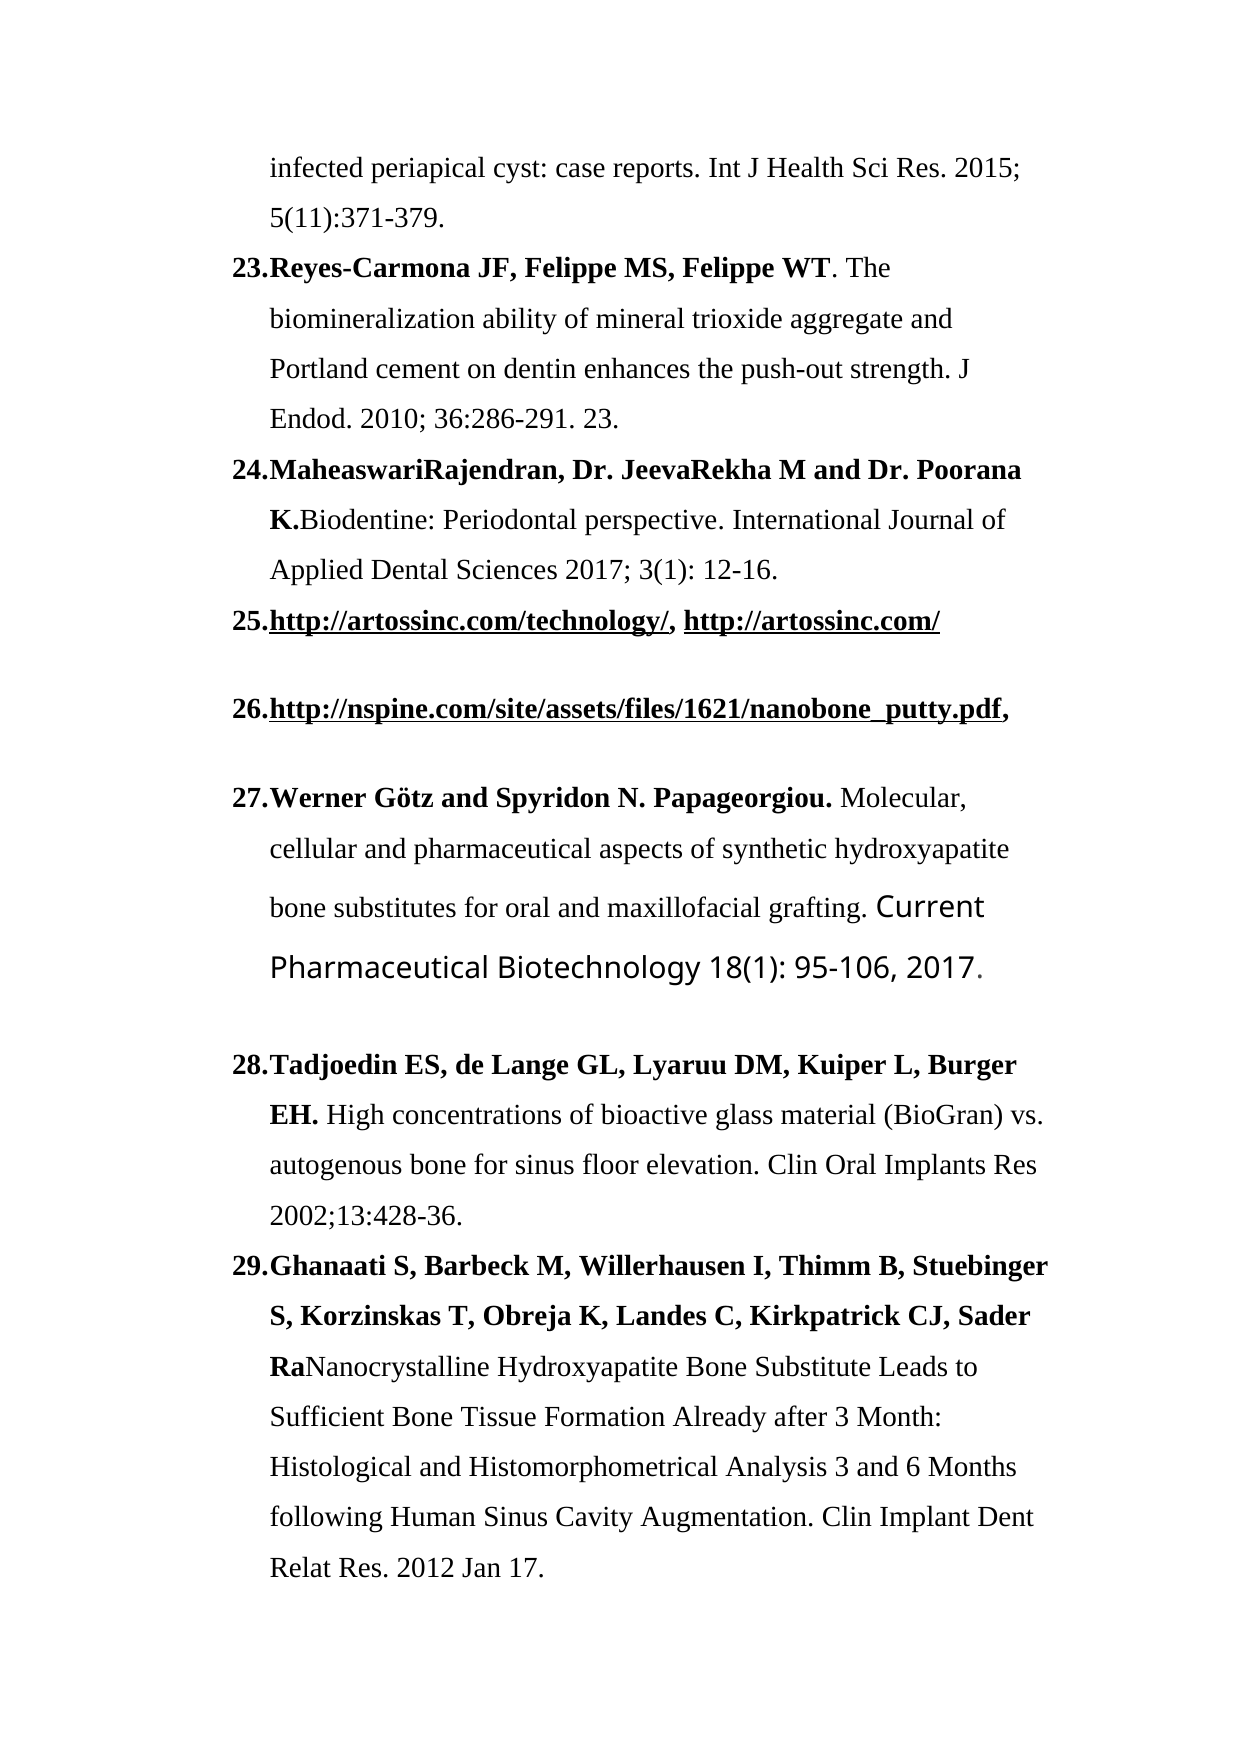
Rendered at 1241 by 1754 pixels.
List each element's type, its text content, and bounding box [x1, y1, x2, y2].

list http://nspine.com/site/assets/files/1621/nanobone_putty.pdf, [232, 692, 1053, 725]
list Ghanaati S, Barbeck M, Willerhausen I, Thimm B, Stuebinger S, Korzinskas T, Obreja K, Landes C, Kirkpatrick CJ, Sader RaNanocrystalline Hydroxyapatite Bone Substitute Leads to Sufficient Bone Tissue Formation Already after 3 Month: Histological and Histomorphometrical Analysis 3 and 6 Months following Human Sinus Cavity Augmentation. Clin Implant Dent Relat Res. 2012 Jan 17. [232, 1248, 1053, 1583]
list Tadjoedin ES, de Lange GL, Lyaruu DM, Kuiper L, Burger EH. High concentrations of bioactive glass material (BioGran) vs. autogenous bone for sinus floor elevation. Clin Oral Implants Res 2002;13:428-36. [232, 1047, 1053, 1231]
list Werner Götz and Spyridon N. Papageorgiou. Molecular, cellular and pharmaceutical aspects of synthetic hydroxyapatite bone substitutes for oral and maxillofacial grafting. Current Pharmaceutical Biotechnology 18(1): 95-106, 2017. [232, 781, 1053, 988]
list http://artossinc.com/technology/, http://artossinc.com/ [232, 603, 1053, 636]
list MaheaswariRajendran, Dr. JeevaRekha M and Dr. Poorana K.Biodentine: Periodontal perspective. International Journal of Applied Dental Sciences 2017; 3(1): 12-16. [232, 452, 1053, 586]
list Reyes-Carmona JF, Felippe MS, Felippe WT. The biomineralization ability of mineral trioxide aggregate and Portland cement on dentin enhances the push-out strength. J Endod. 2010; 36:286-291. 23. [232, 251, 1053, 435]
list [232, 150, 1053, 234]
